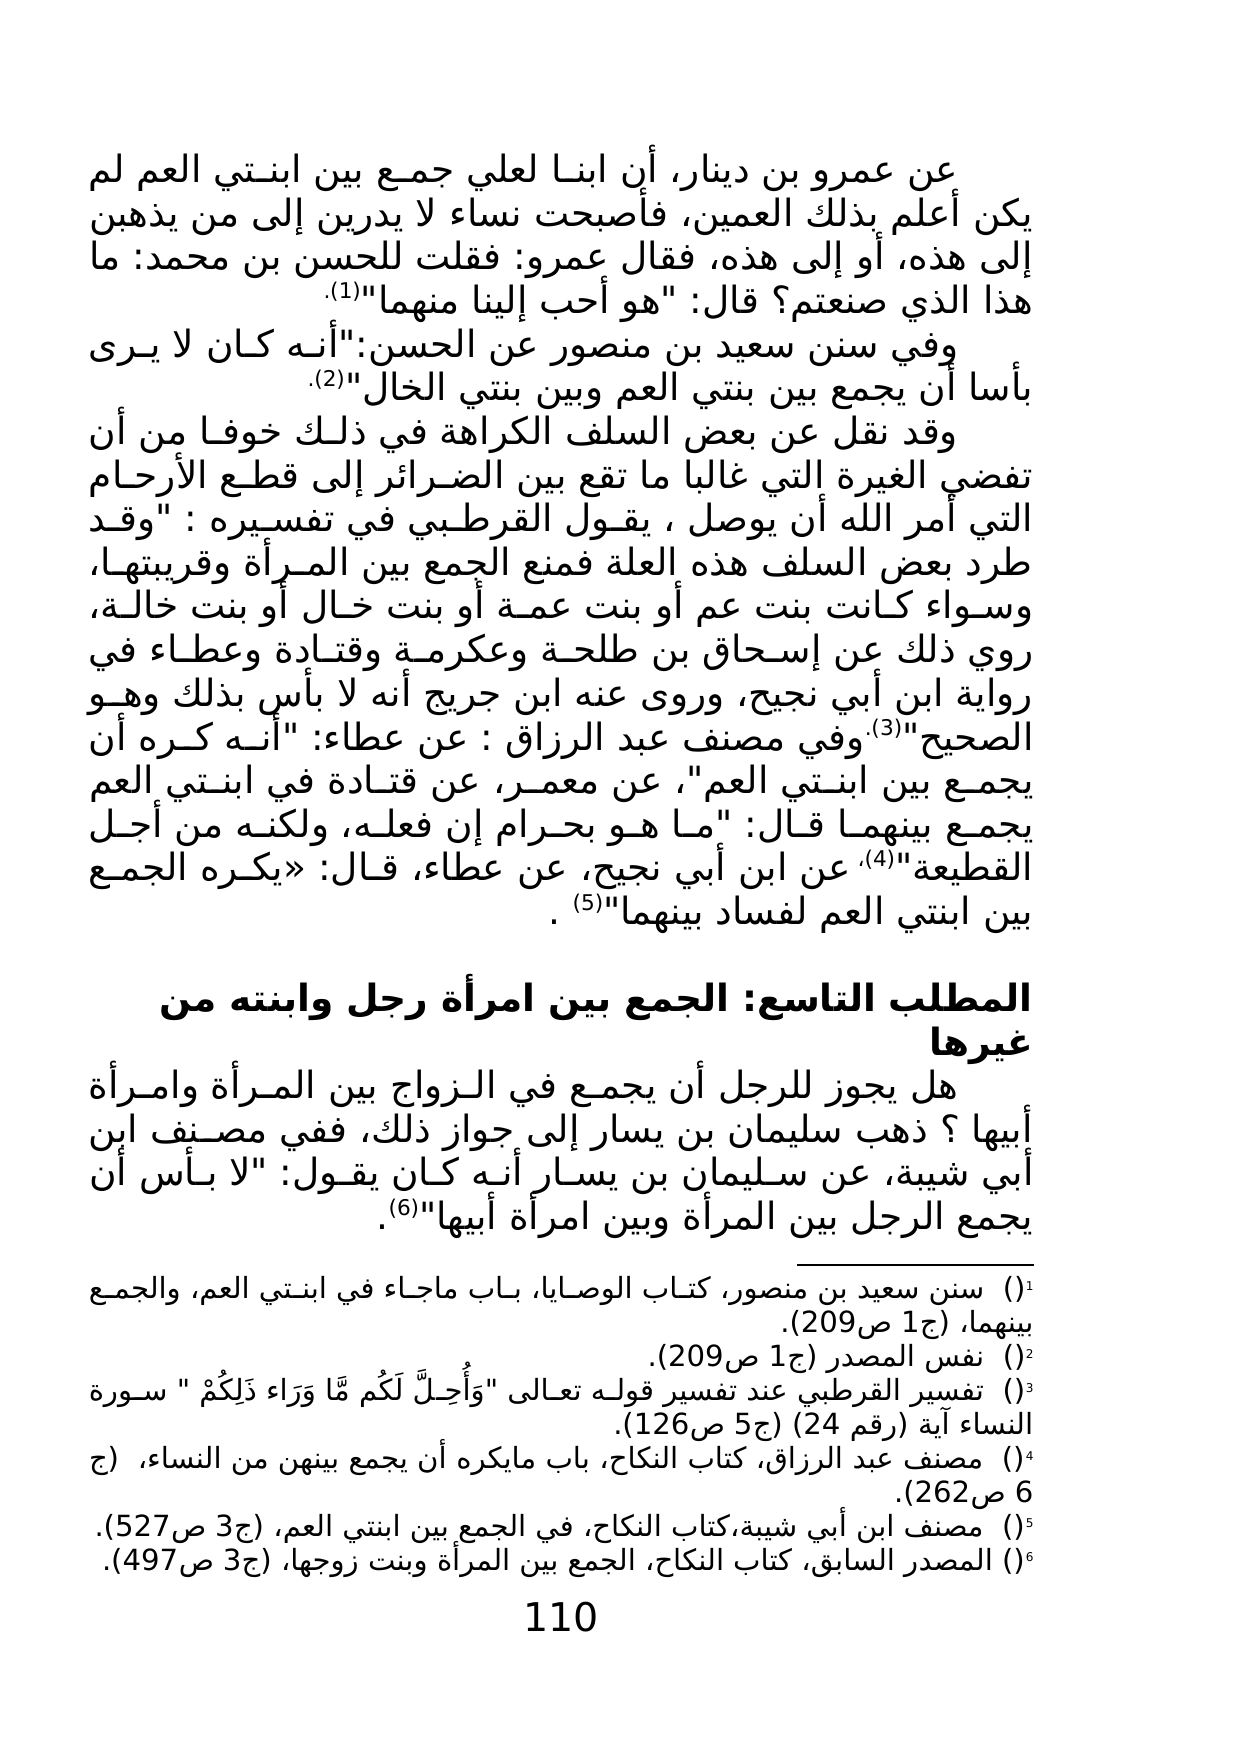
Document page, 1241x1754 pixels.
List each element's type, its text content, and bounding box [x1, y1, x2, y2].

text عن عمرو بن دينار، أن ابنا لعلي جمع بين ابنتي العم لم يكن أعلم بذلك العمين، فأصبحت نساء لا يدرين إلى من يذهبن إلى هذه، أو إلى هذه، فقال عمرو: فقلت للحسن بن محمد: ما هذا الذي صنعتم؟ قال: "هو أحب إلينا منهما"(). [89, 148, 1033, 322]
text وفي سنن سعيد بن منصور عن الحسن:"أنه كان لا يرى بأسا أن يجمع بين بنتي العم وبين بنتي الخال"(). [89, 322, 1033, 409]
text وقد نقل عن بعض السلف الكراهة في ذلك خوفا من أن تفضي الغيرة التي غالبا ما تقع بين الضرائر إلى قطع الأرحام التي أمر الله أن يوصل ، يقول القرطبي في تفسيره : "وقد طرد بعض السلف هذه العلة فمنع الجمع بين المرأة وقريبتها، وسواء كانت بنت عم أو بنت عمة أو بنت خال أو بنت خالة، روي ذلك عن إسحاق بن طلحة وعكرمة وقتادة وعطاء في رواية ابن أبي نجيح، وروى عنه ابن جريج أنه لا بأس بذلك وهو الصحيح"().وفي مصنف عبد الرزاق : عن عطاء: "أنه كره أن يجمع بين ابنتي العم"، عن معمر، عن قتادة في ابنتي العم يجمع بينهما قال: "ما هو بحرام إن فعله، ولكنه من أجل القطيعة"()، عن ابن أبي نجيح، عن عطاء، قال: «يكره الجمع بين ابنتي العم لفساد بينهما"() . [89, 409, 1033, 933]
text هل يجوز للرجل أن يجمع في الزواج بين المرأة وامرأة أبيها ؟ ذهب سليمان بن يسار إلى جواز ذلك، ففي مصنف ابن أبي شيبة، عن سليمان بن يسار أنه كان يقول: "لا بأس أن يجمع الرجل بين المرأة وبين امرأة أبيها"(). [89, 1064, 1033, 1238]
subtitle المطلب التاسع: الجمع بين امرأة رجل وابنته من غيرها [89, 976, 1033, 1064]
